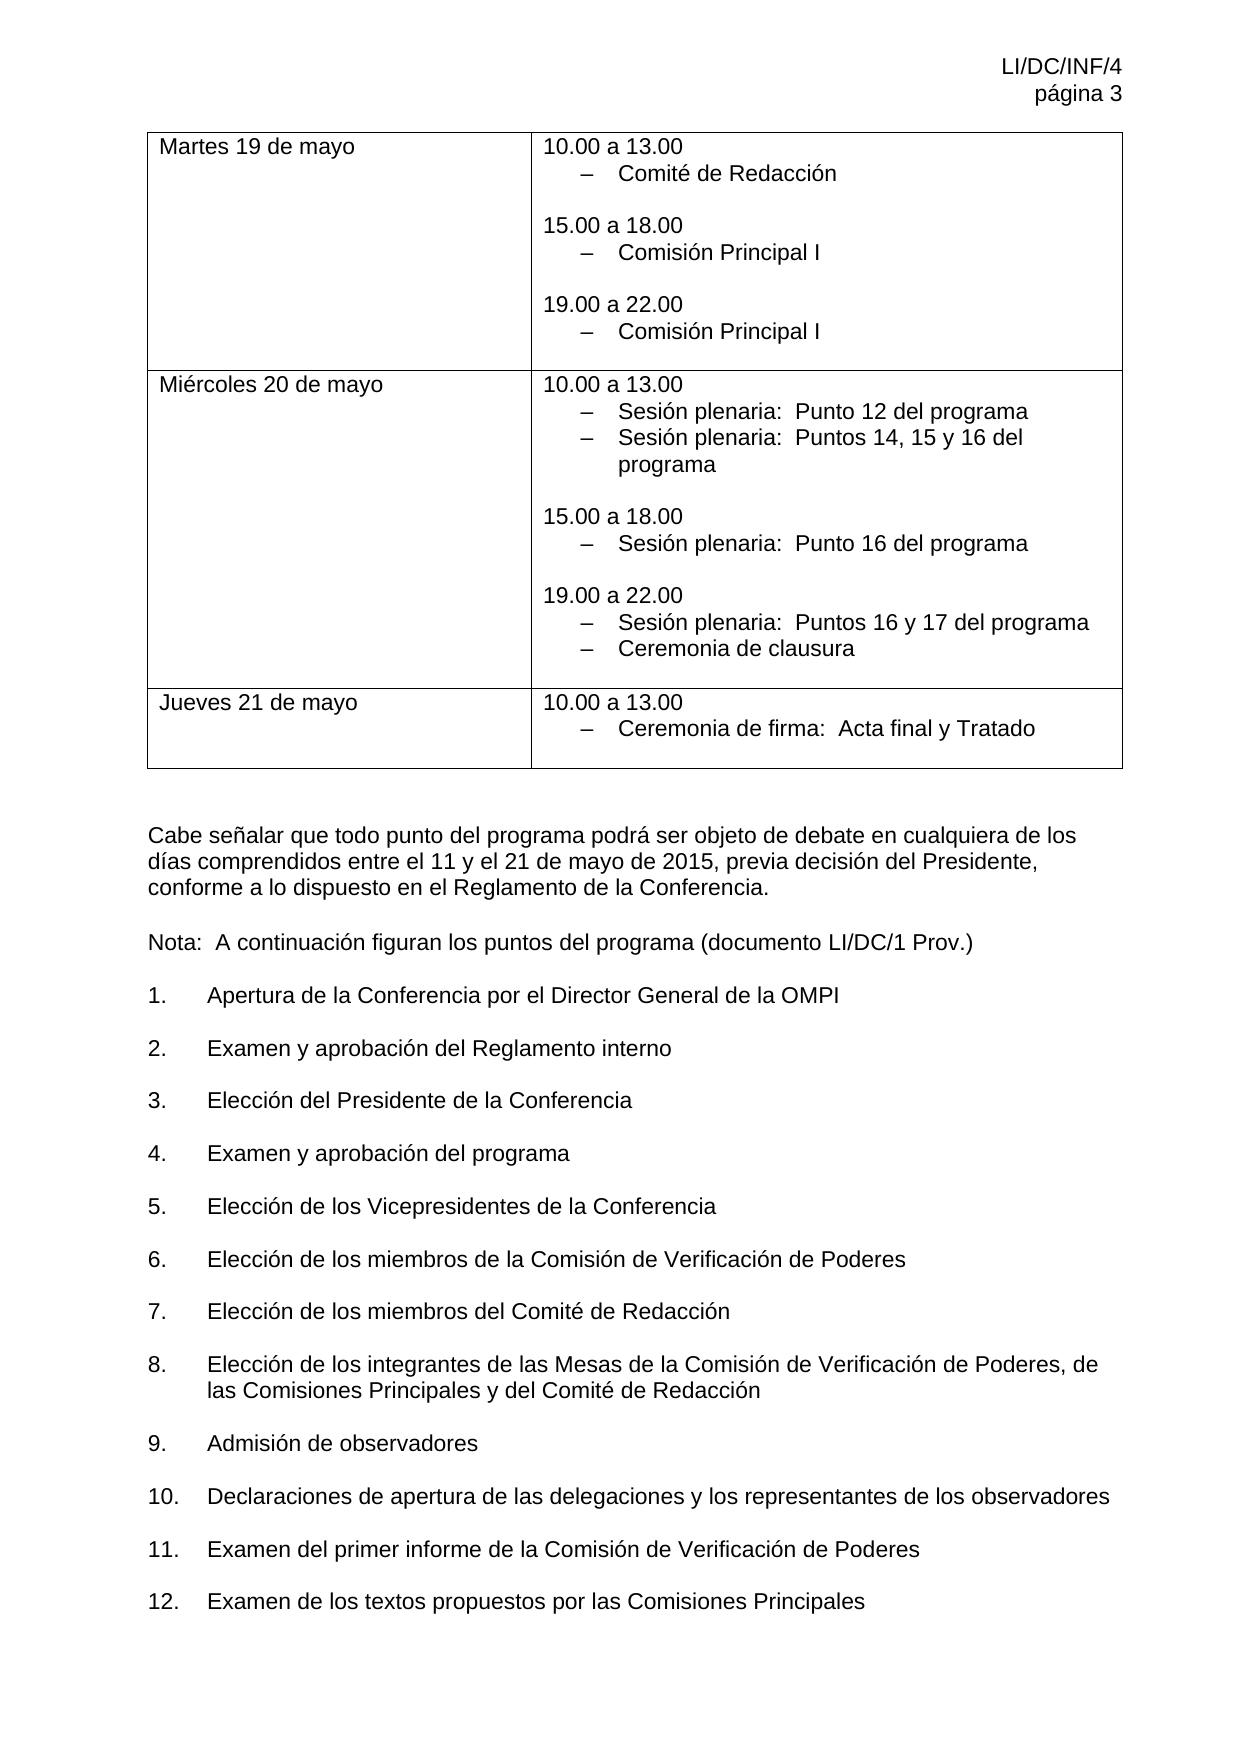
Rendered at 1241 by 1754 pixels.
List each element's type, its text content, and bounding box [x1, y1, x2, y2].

text Examen y aprobación del Reglamento interno [148, 1035, 1122, 1061]
text Elección de los miembros de la Comisión de Verificación de Poderes [148, 1246, 1122, 1272]
text Apertura de la Conferencia por el Director General de la OMPI [148, 982, 1122, 1008]
text Elección de los miembros del Comité de Redacción [148, 1298, 1122, 1325]
table_cell 10.00 a 13.00 Ceremonia de firma: Acta final y Tratado [532, 689, 1122, 768]
text Examen del primer informe de la Comisión de Verificación de Poderes [148, 1536, 1122, 1562]
text Examen y aprobación del programa [148, 1140, 1122, 1167]
table_cell Miércoles 20 de mayo [148, 371, 531, 688]
table_cell 10.00 a 13.00 Comité de Redacción 15.00 a 18.00 Comisión Principal I 19.00 a 22.00 Comisión Principal I [532, 133, 1122, 370]
text Declaraciones de apertura de las delegaciones y los representantes de los observadores [148, 1483, 1122, 1509]
table_cell Jueves 21 de mayo [148, 689, 531, 768]
text Examen de los textos propuestos por las Comisiones Principales [148, 1588, 1122, 1614]
text Cabe señalar que todo punto del programa podrá ser objeto de debate en cualquiera de los días comprendidos entre el 11 y el 21 de mayo de 2015, previa decisión del Presidente, conforme a lo dispuesto en el Reglamento de la Conferencia. [148, 822, 1122, 901]
text Elección de los integrantes de las Mesas de la Comisión de Verificación de Poderes, de las Comisiones Principales y del Comité de Redacción [148, 1351, 1122, 1404]
table_cell Martes 19 de mayo [148, 133, 531, 370]
text Nota: A continuación figuran los puntos del programa (documento LI/DC/1 Prov.) [148, 929, 1122, 956]
text Admisión de observadores [148, 1430, 1122, 1456]
text Elección de los Vicepresidentes de la Conferencia [148, 1193, 1122, 1219]
text Elección del Presidente de la Conferencia [148, 1087, 1122, 1114]
table_cell 10.00 a 13.00 Sesión plenaria: Punto 12 del programa Sesión plenaria: Puntos 14, 15 y 16 del programa 15.00 a 18.00 Sesión plenaria: Punto 16 del programa 19.00 a 22.00 Sesión plenaria: Puntos 16 y 17 del programa Ceremonia de clausura [532, 371, 1122, 688]
